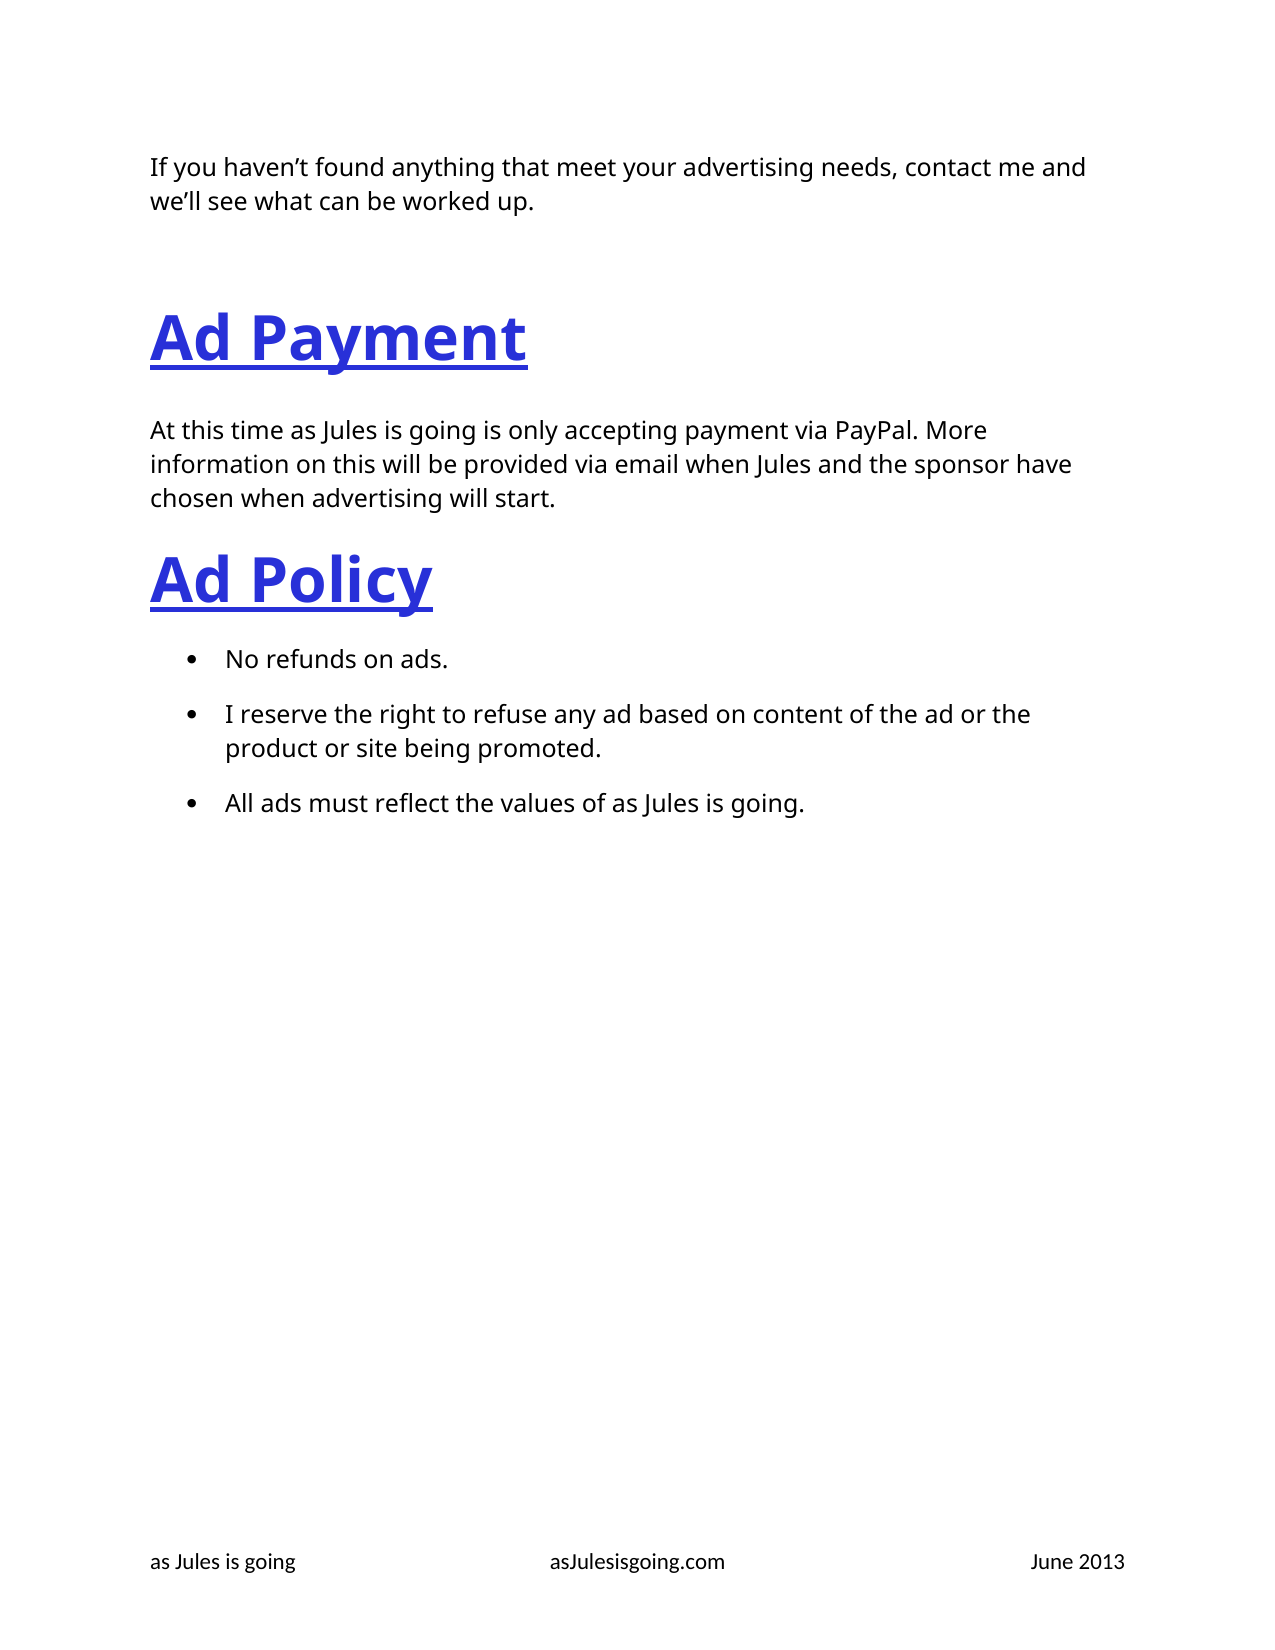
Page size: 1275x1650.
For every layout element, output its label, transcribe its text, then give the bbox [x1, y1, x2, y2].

list I reserve the right to refuse any ad based on content of the ad or the product or site being promoted. [187, 696, 1125, 764]
text Ad Policy [150, 536, 1125, 621]
text If you haven’t found anything that meet your advertising needs, contact me and we’ll see what can be worked up. [150, 150, 1125, 218]
list No refunds on ads. [187, 641, 1125, 676]
text Ad Payment [150, 294, 1125, 379]
list All ads must reflect the values of as Jules is going. [187, 785, 1125, 819]
text At this time as Jules is going is only accepting payment via PayPal. More information on this will be provided via email when Jules and the sponsor have chosen when advertising will start. [150, 412, 1125, 515]
